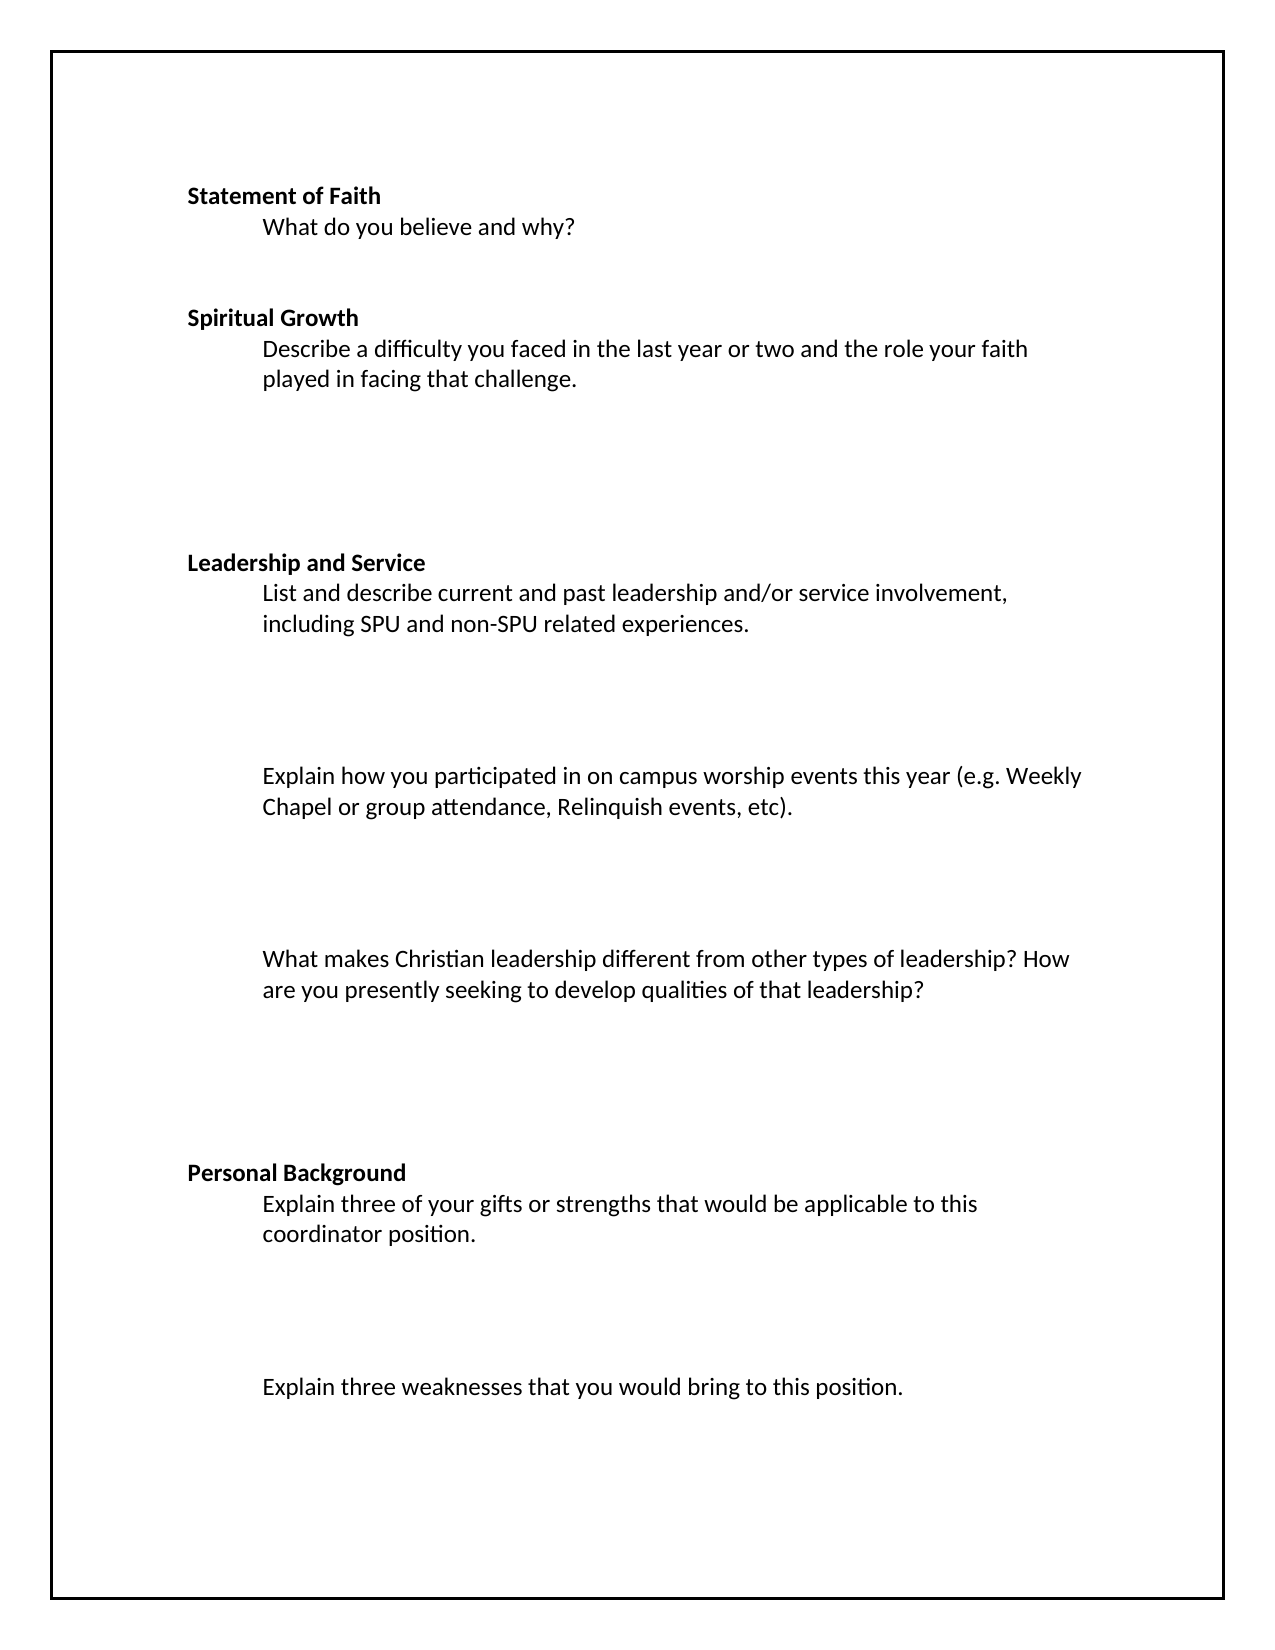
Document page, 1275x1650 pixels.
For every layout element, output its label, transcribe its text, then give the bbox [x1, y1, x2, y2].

subtitle Leadership and Service [187, 547, 1087, 577]
text Explain how you participated in on campus worship events this year (e.g. Weekly Chapel or group attendance, Relinquish events, etc). [262, 760, 1087, 821]
text Explain three weaknesses that you would bring to this position. [187, 1371, 1087, 1401]
text Explain three of your gifts or strengths that would be applicable to this coordinator position. [262, 1188, 1087, 1249]
subtitle Statement of Faith [187, 181, 1087, 211]
text List and describe current and past leadership and/or service involvement, including SPU and non-SPU related experiences. [262, 577, 1087, 638]
text What do you believe and why? [187, 211, 1087, 242]
text Describe a difficulty you faced in the last year or two and the role your faith played in facing that challenge. [262, 333, 1087, 394]
subtitle Spiritual Growth [187, 303, 1087, 333]
text What makes Christian leadership different from other types of leadership? How are you presently seeking to develop qualities of that leadership? [262, 943, 1087, 1004]
subtitle Personal Background [187, 1157, 1087, 1188]
